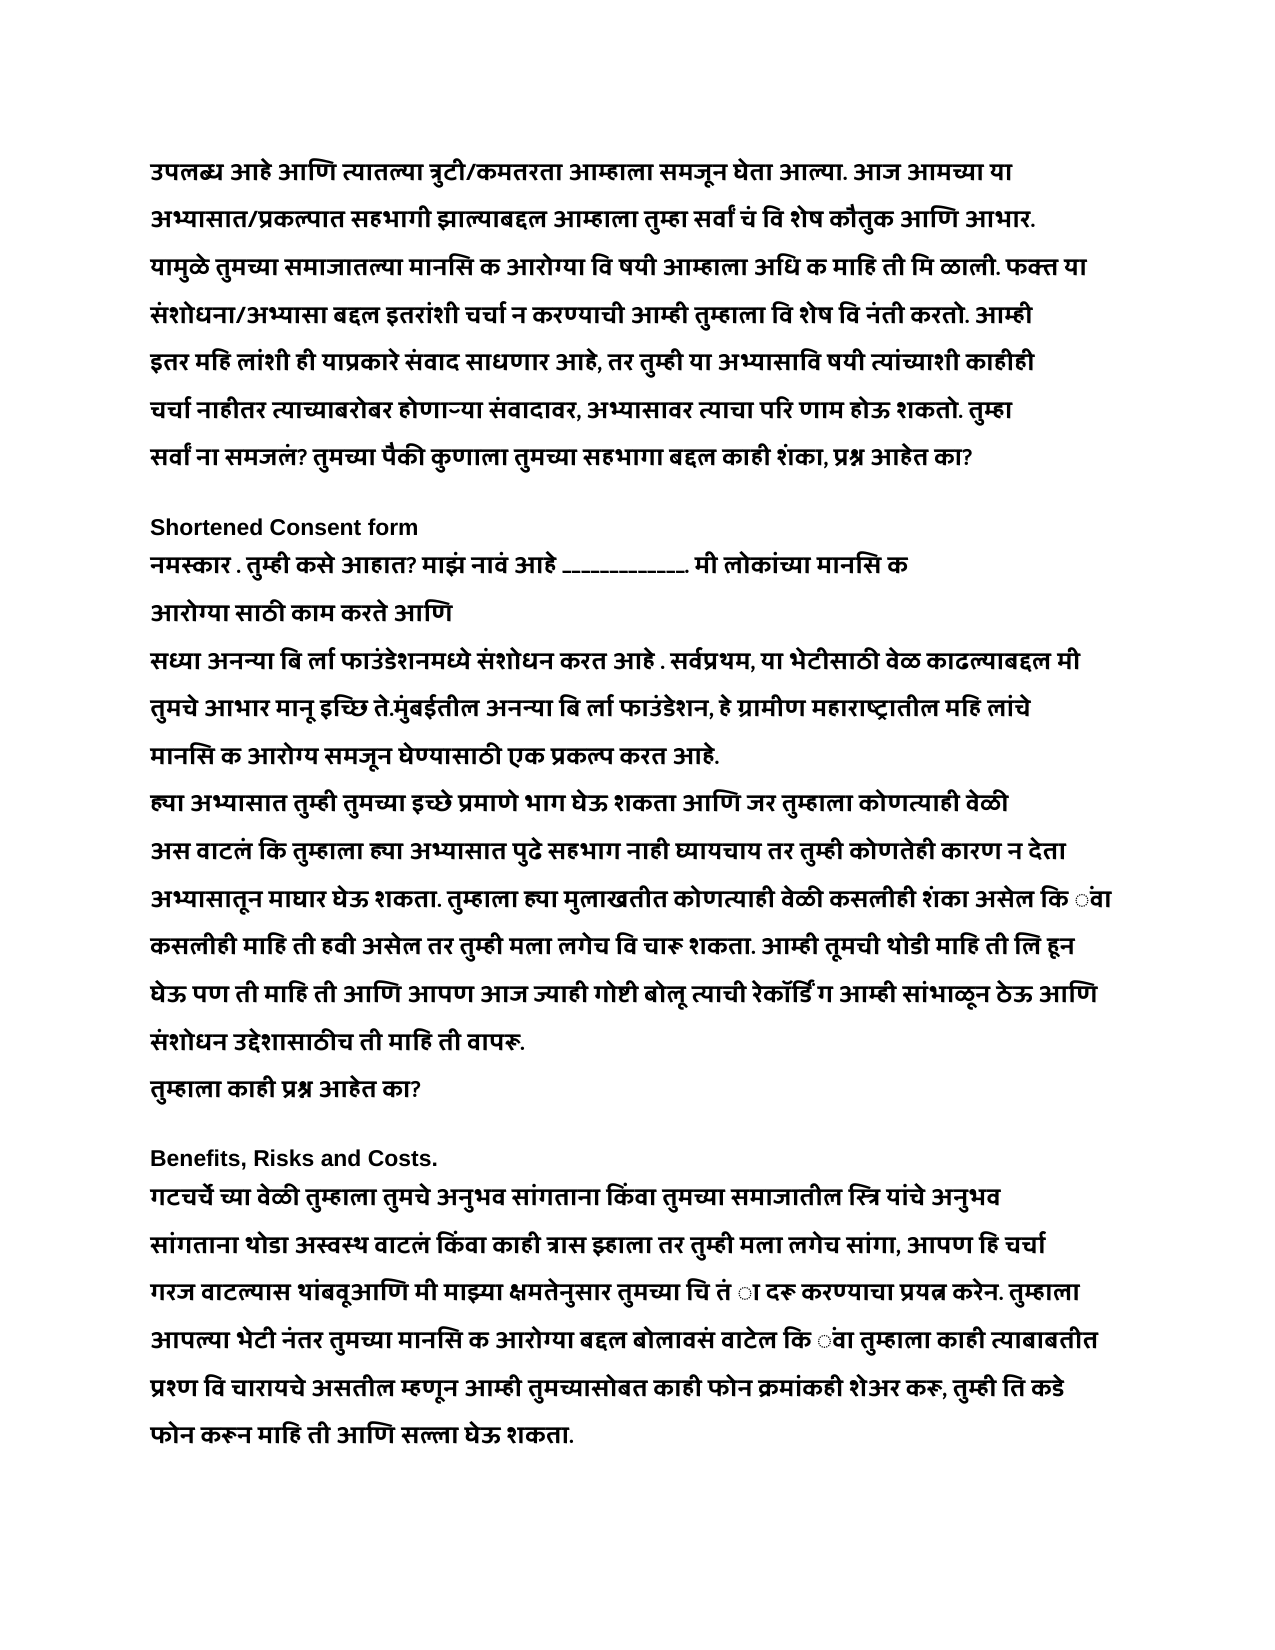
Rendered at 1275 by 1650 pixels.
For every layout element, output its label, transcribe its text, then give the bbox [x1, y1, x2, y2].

text Shortened Consent form [150, 513, 1125, 540]
text Benefits, Risks and Costs. [150, 1145, 1125, 1171]
